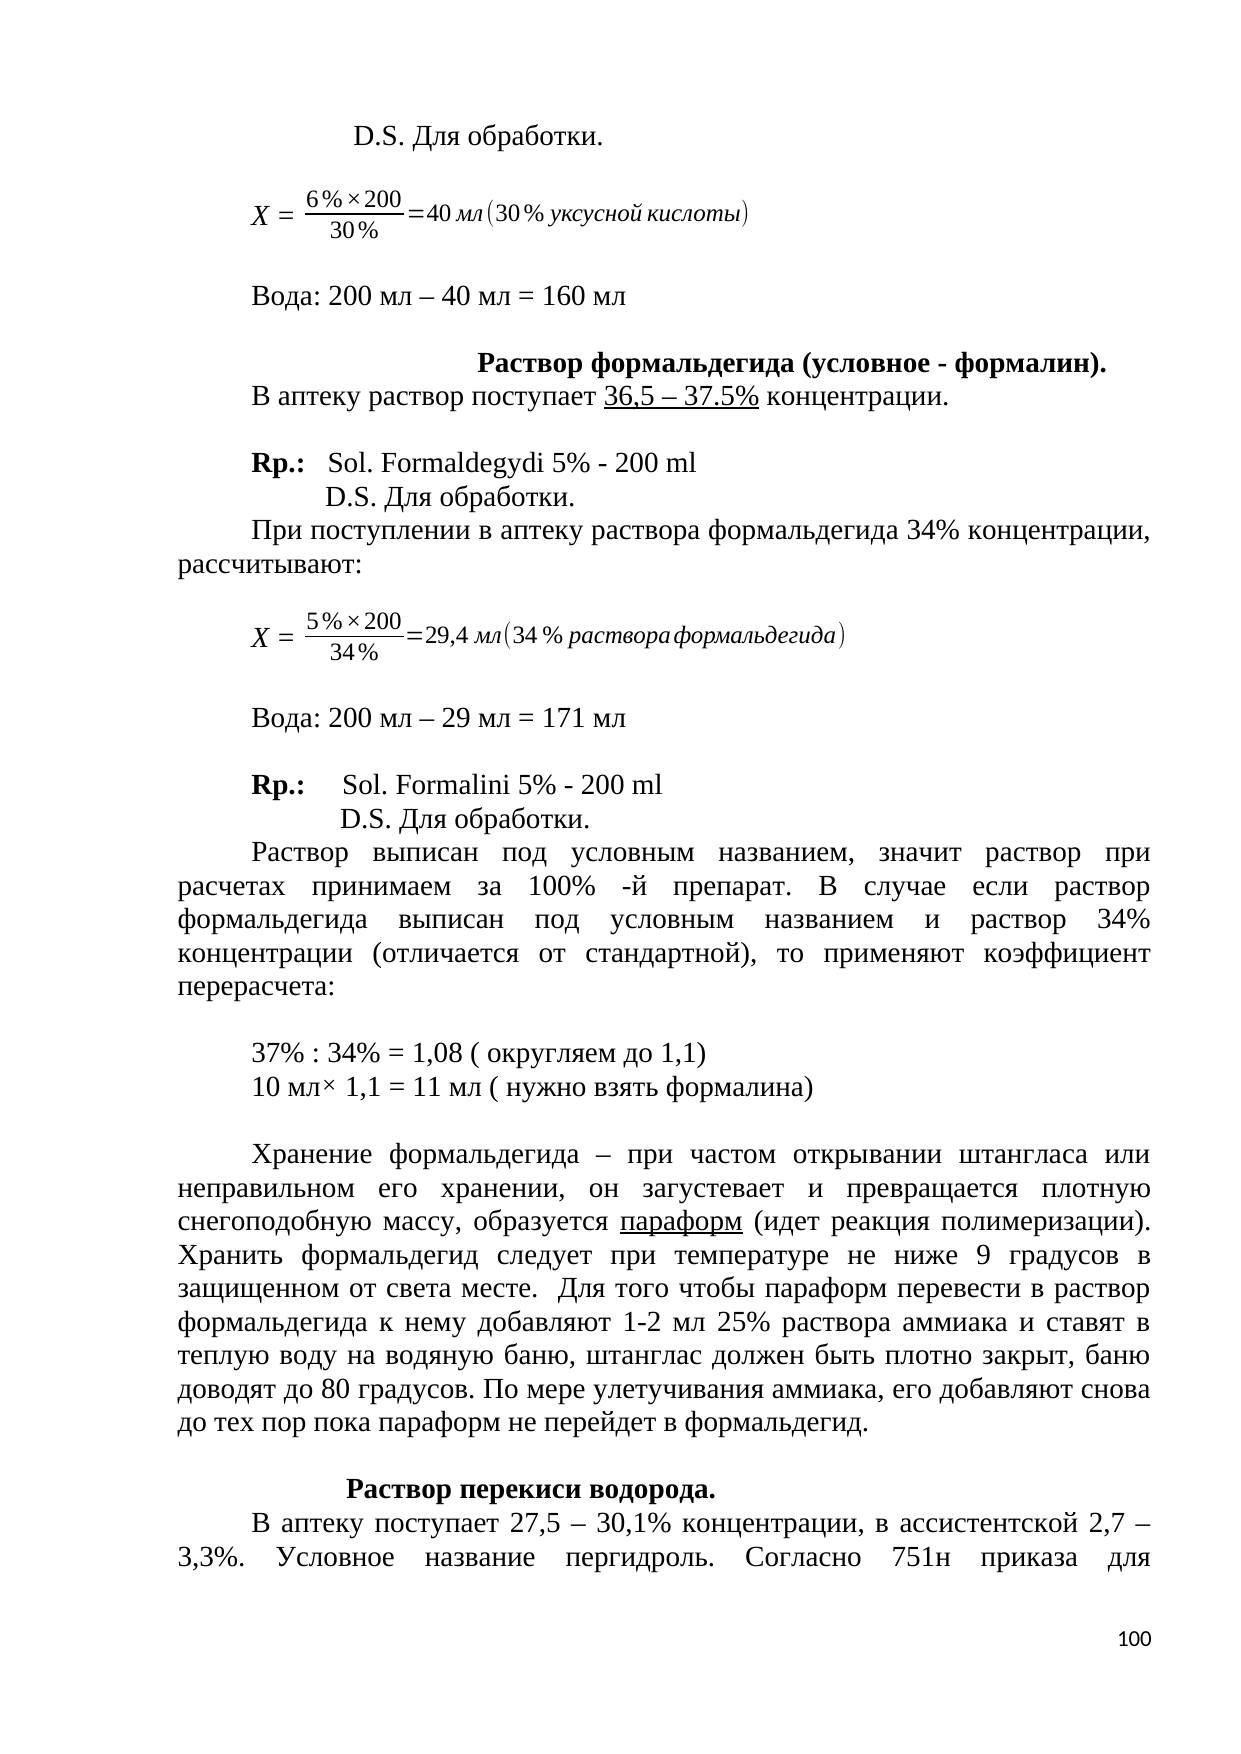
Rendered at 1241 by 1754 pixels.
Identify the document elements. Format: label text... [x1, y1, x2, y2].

text Х = [177, 608, 1152, 667]
text D.S. Для обработки. [340, 801, 1152, 834]
text Вода: 200 мл – 29 мл = 171 мл [177, 700, 1152, 734]
text Раствор выписан под условным названием, значит раствор при расчетах принимаем за 100% -й препарат. В случае если раствор формальдегида выписан под условным названием и раствор 34% концентрации (отличается от стандартной), то применяют коэффициент перерасчета: [177, 834, 1152, 1002]
text 37% : 34% = 1,08 ( округляем до 1,1) [177, 1036, 1152, 1069]
text Хранение формальдегида – при частом открывании штангласа или неправильном его хранении, он загустевает и превращается плотную снегоподобную массу, образуется параформ (идет реакция полимеризации). Хранить формальдегид следует при температуре не ниже 9 градусов в защищенном от света месте. Для того чтобы параформ перевести в раствор формальдегида к нему добавляют 1-2 мл 25% раствора аммиака и ставят в теплую воду на водяную баню, штанглас должен быть плотно закрыт, баню доводят до 80 градусов. По мере улетучивания аммиака, его добавляют снова до тех пор пока параформ не перейдет в формальдегид. [177, 1136, 1152, 1438]
text При поступлении в аптеку раствора формальдегида 34% концентрации, рассчитывают: [177, 512, 1152, 579]
text В аптеку раствор поступает 36,5 – 37.5% концентрации. [177, 378, 1152, 412]
text D.S. Для обработки. [325, 479, 1152, 512]
text Х = [177, 185, 1152, 244]
text Rp.: Sol. Formalini 5% - 200 ml [177, 767, 1152, 801]
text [177, 1505, 1152, 1572]
text Rp.: Sol. Formaldegydi 5% - 200 ml [177, 445, 1152, 479]
text Раствор перекиси водорода. [177, 1472, 1152, 1505]
text Раствор формальдегида (условное - формалин). [177, 345, 1152, 378]
text Вода: 200 мл – 40 мл = 160 мл [177, 278, 1152, 311]
text 10 мл 1,1 = 11 мл ( нужно взять формалина) [177, 1069, 1152, 1103]
text D.S. Для обработки. [177, 118, 1152, 152]
